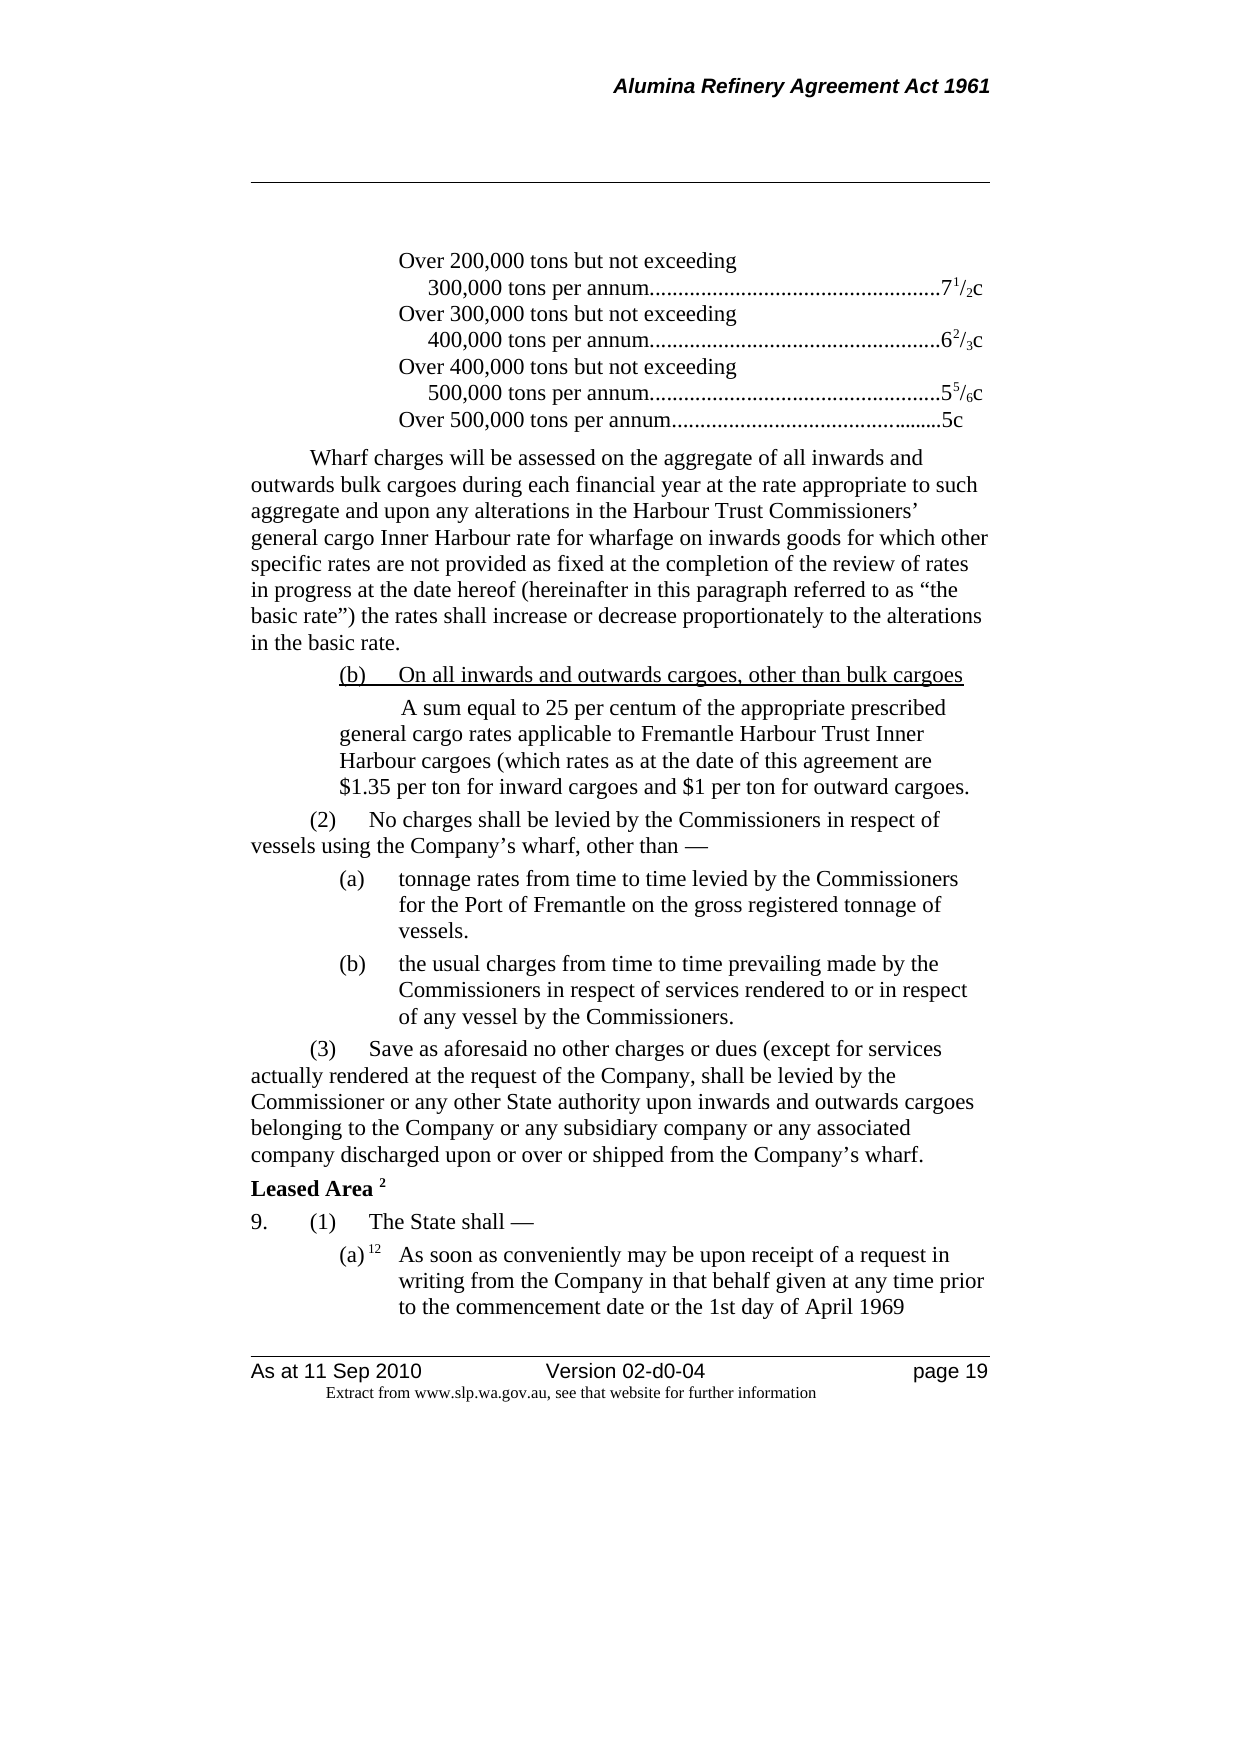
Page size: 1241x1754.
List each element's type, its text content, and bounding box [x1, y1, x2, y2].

text A sum equal to 25 per centum of the appropriate prescribed general cargo rates applicable to Fremantle Harbour Trust Inner Harbour cargoes (which rates as at the date of this agreement are $1.35 per ton for inward cargoes and $1 per ton for outward cargoes. [339, 694, 990, 799]
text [251, 1241, 990, 1320]
text (2) No charges shall be levied by the Commissioners in respect of vessels using the Company’s wharf, other than — [251, 806, 990, 858]
text (b) the usual charges from time to time prevailing made by the Commissioners in respect of services rendered to or in respect of any vessel by the Commissioners. [251, 950, 990, 1029]
text Over 400,000 tons but not exceeding [251, 353, 990, 379]
text 500,000 tons per annum...................................................55/6c [251, 379, 990, 406]
text Over 500,000 tons per annum................................................5c [251, 406, 990, 432]
text Over 300,000 tons but not exceeding [251, 300, 990, 327]
text (b) On all inwards and outwards cargoes, other than bulk cargoes [251, 662, 990, 688]
text 400,000 tons per annum...................................................62/3c [251, 327, 990, 353]
text Over 200,000 tons but not exceeding [251, 247, 990, 274]
text 9. (1) The State shall — [251, 1208, 990, 1234]
text 300,000 tons per annum...................................................71/2c [251, 274, 990, 300]
text (3) Save as aforesaid no other charges or dues (except for services actually rendered at the request of the Company, shall be levied by the Commissioner or any other State authority upon inwards and outwards cargoes belonging to the Company or any subsidiary company or any associated company discharged upon or over or shipped from the Company’s wharf. [251, 1035, 990, 1167]
text Leased Area 2 [251, 1176, 990, 1202]
text Wharf charges will be assessed on the aggregate of all inwards and outwards bulk cargoes during each financial year at the rate appropriate to such aggregate and upon any alterations in the Harbour Trust Commissioners’ general cargo Inner Harbour rate for wharfage on inwards goods for which other specific rates are not provided as fixed at the completion of the review of rates in progress at the date hereof (hereinafter in this paragraph referred to as “the basic rate”) the rates shall increase or decrease proportionately to the alterations in the basic rate. [251, 444, 990, 655]
text (a) tonnage rates from time to time levied by the Commissioners for the Port of Fremantle on the gross registered tonnage of vessels. [251, 865, 990, 944]
